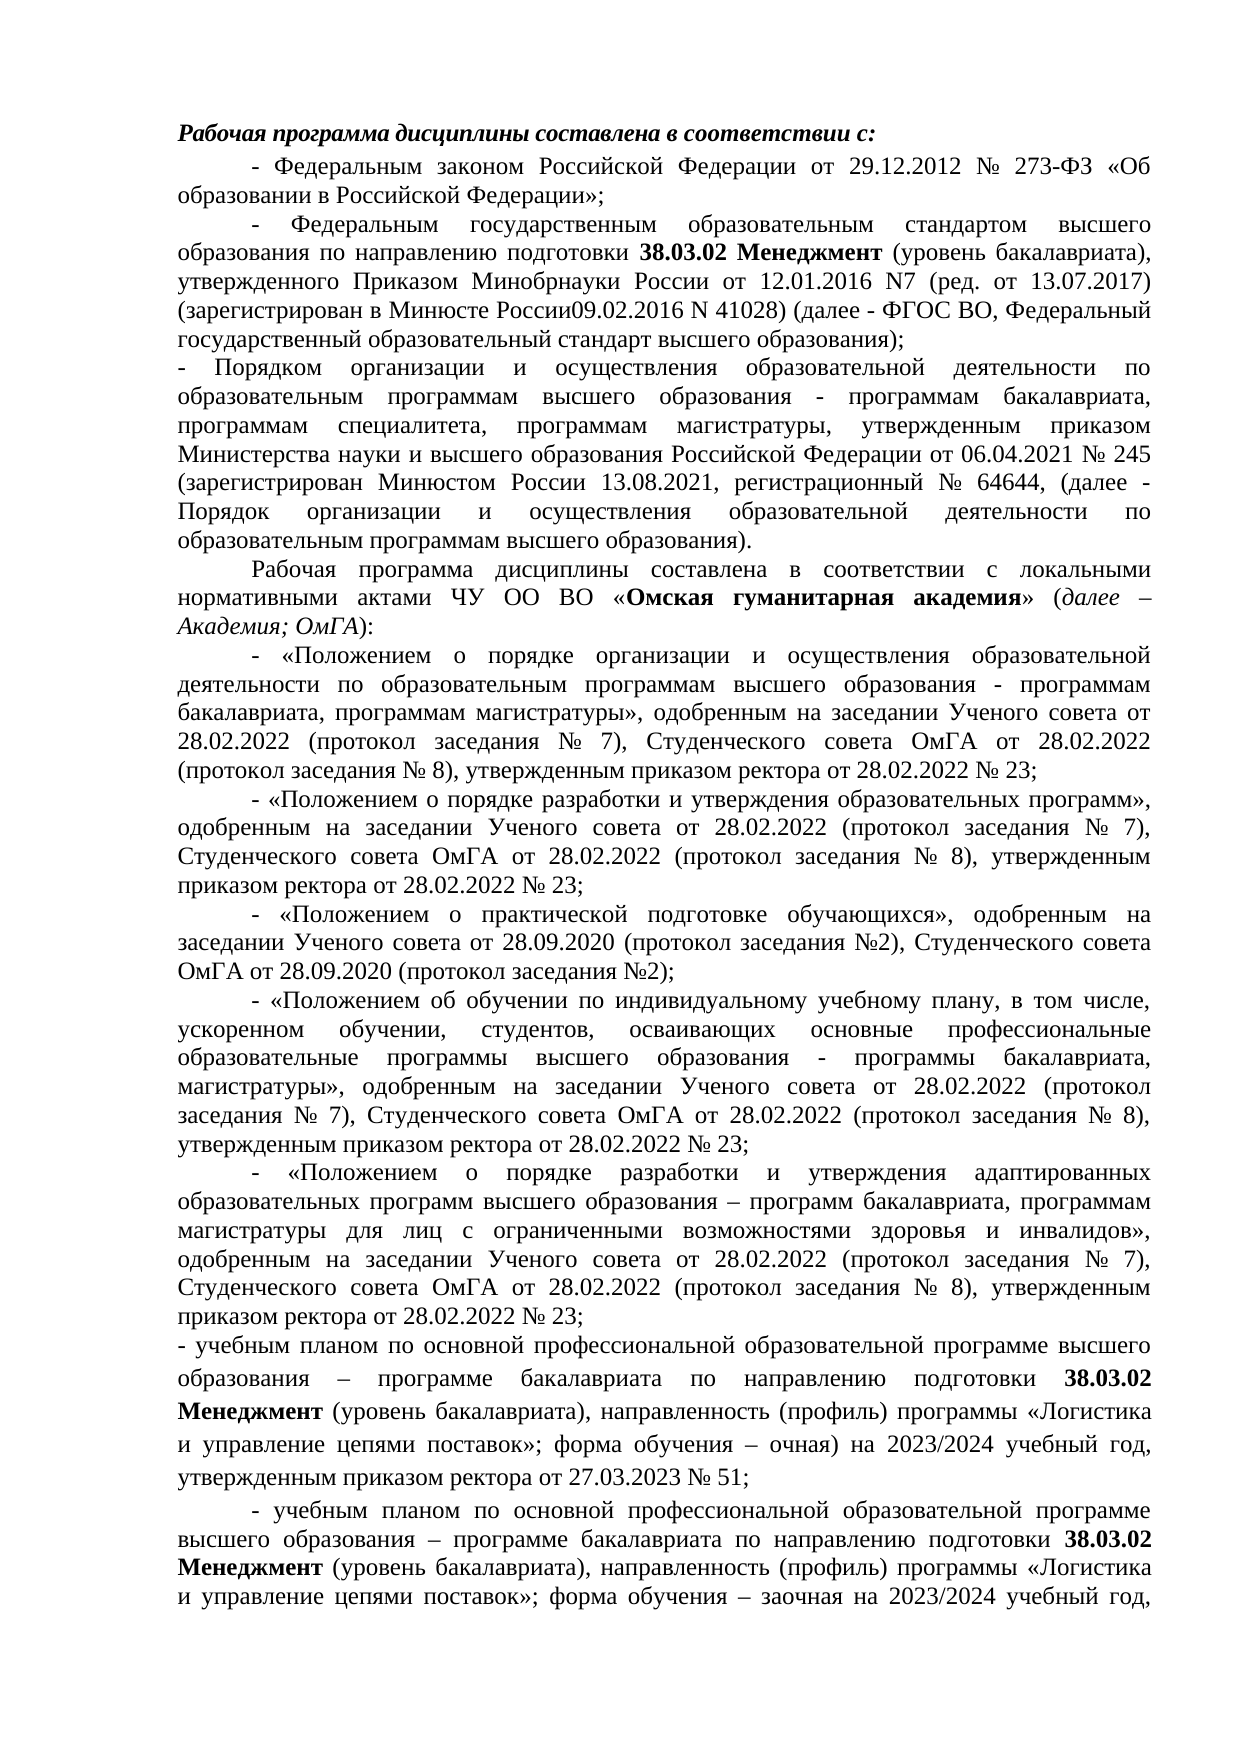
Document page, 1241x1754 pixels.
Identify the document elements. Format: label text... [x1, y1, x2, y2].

text - «Положением о порядке разработки и утверждения адаптированных образовательных программ высшего образования – программ бакалавриата, программам магистратуры для лиц с ограниченными возможностями здоровья и инвалидов», одобренным на заседании Ученого совета от 28.02.2022 (протокол заседания № 7), Студенческого совета ОмГА от 28.02.2022 (протокол заседания № 8), утвержденным приказом ректора от 28.02.2022 № 23; [177, 1157, 1152, 1330]
text - учебным планом по основной профессиональной образовательной программе высшего образования – программе бакалавриата по направлению подготовки 38.03.02 Менеджмент (уровень бакалавриата), направленность (профиль) программы «Логистика и управление цепями поставок»; форма обучения – очная) на 2023/2024 учебный год, утвержденным приказом ректора от 27.03.2023 № 51; [177, 1330, 1152, 1491]
text - «Положением о порядке организации и осуществления образовательной деятельности по образовательным программам высшего образования - программам бакалавриата, программам магистратуры», одобренным на заседании Ученого совета от 28.02.2022 (протокол заседания № 7), Студенческого совета ОмГА от 28.02.2022 (протокол заседания № 8), утвержденным приказом ректора от 28.02.2022 № 23; [177, 640, 1152, 784]
text - Порядком организации и осуществления образовательной деятельности по образовательным программам высшего образования - программам бакалавриата, программам специалитета, программам магистратуры, утвержденным приказом Министерства науки и высшего образования Российской Федерации от 06.04.2021 № 245 (зарегистрирован Минюстом России 13.08.2021, регистрационный № 64644, (далее - Порядок организации и осуществления образовательной деятельности по образовательным программам высшего образования). [177, 352, 1152, 554]
text - «Положением об обучении по индивидуальному учебному плану, в том числе, ускоренном обучении, студентов, осваивающих основные профессиональные образовательные программы высшего образования - программы бакалавриата, магистратуры», одобренным на заседании Ученого совета от 28.02.2022 (протокол заседания № 7), Студенческого совета ОмГА от 28.02.2022 (протокол заседания № 8), утвержденным приказом ректора от 28.02.2022 № 23; [177, 985, 1152, 1157]
text - «Положением о практической подготовке обучающихся», одобренным на заседании Ученого совета от 28.09.2020 (протокол заседания №2), Студенческого совета ОмГА от 28.09.2020 (протокол заседания №2); [177, 899, 1152, 985]
text Рабочая программа дисциплины составлена в соответствии с локальными нормативными актами ЧУ ОО ВО «Омская гуманитарная академия» (далее – Академия; ОмГА): [177, 554, 1152, 640]
text - Федеральным государственным образовательным стандартом высшего образования по направлению подготовки 38.03.02 Менеджмент (уровень бакалавриата), утвержденного Приказом Минобрнауки России от 12.01.2016 N7 (ред. от 13.07.2017) (зарегистрирован в Минюсте России09.02.2016 N 41028) (далее - ФГОС ВО, Федеральный государственный образовательный стандарт высшего образования); [177, 209, 1152, 352]
text Рабочая программа дисциплины составлена в соответствии с: [177, 118, 1152, 147]
text - Федеральным законом Российской Федерации от 29.12.2012 № 273-ФЗ «Об образовании в Российской Федерации»; [177, 151, 1152, 209]
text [177, 1495, 1152, 1610]
text - «Положением о порядке разработки и утверждения образовательных программ», одобренным на заседании Ученого совета от 28.02.2022 (протокол заседания № 7), Студенческого совета ОмГА от 28.02.2022 (протокол заседания № 8), утвержденным приказом ректора от 28.02.2022 № 23; [177, 784, 1152, 899]
